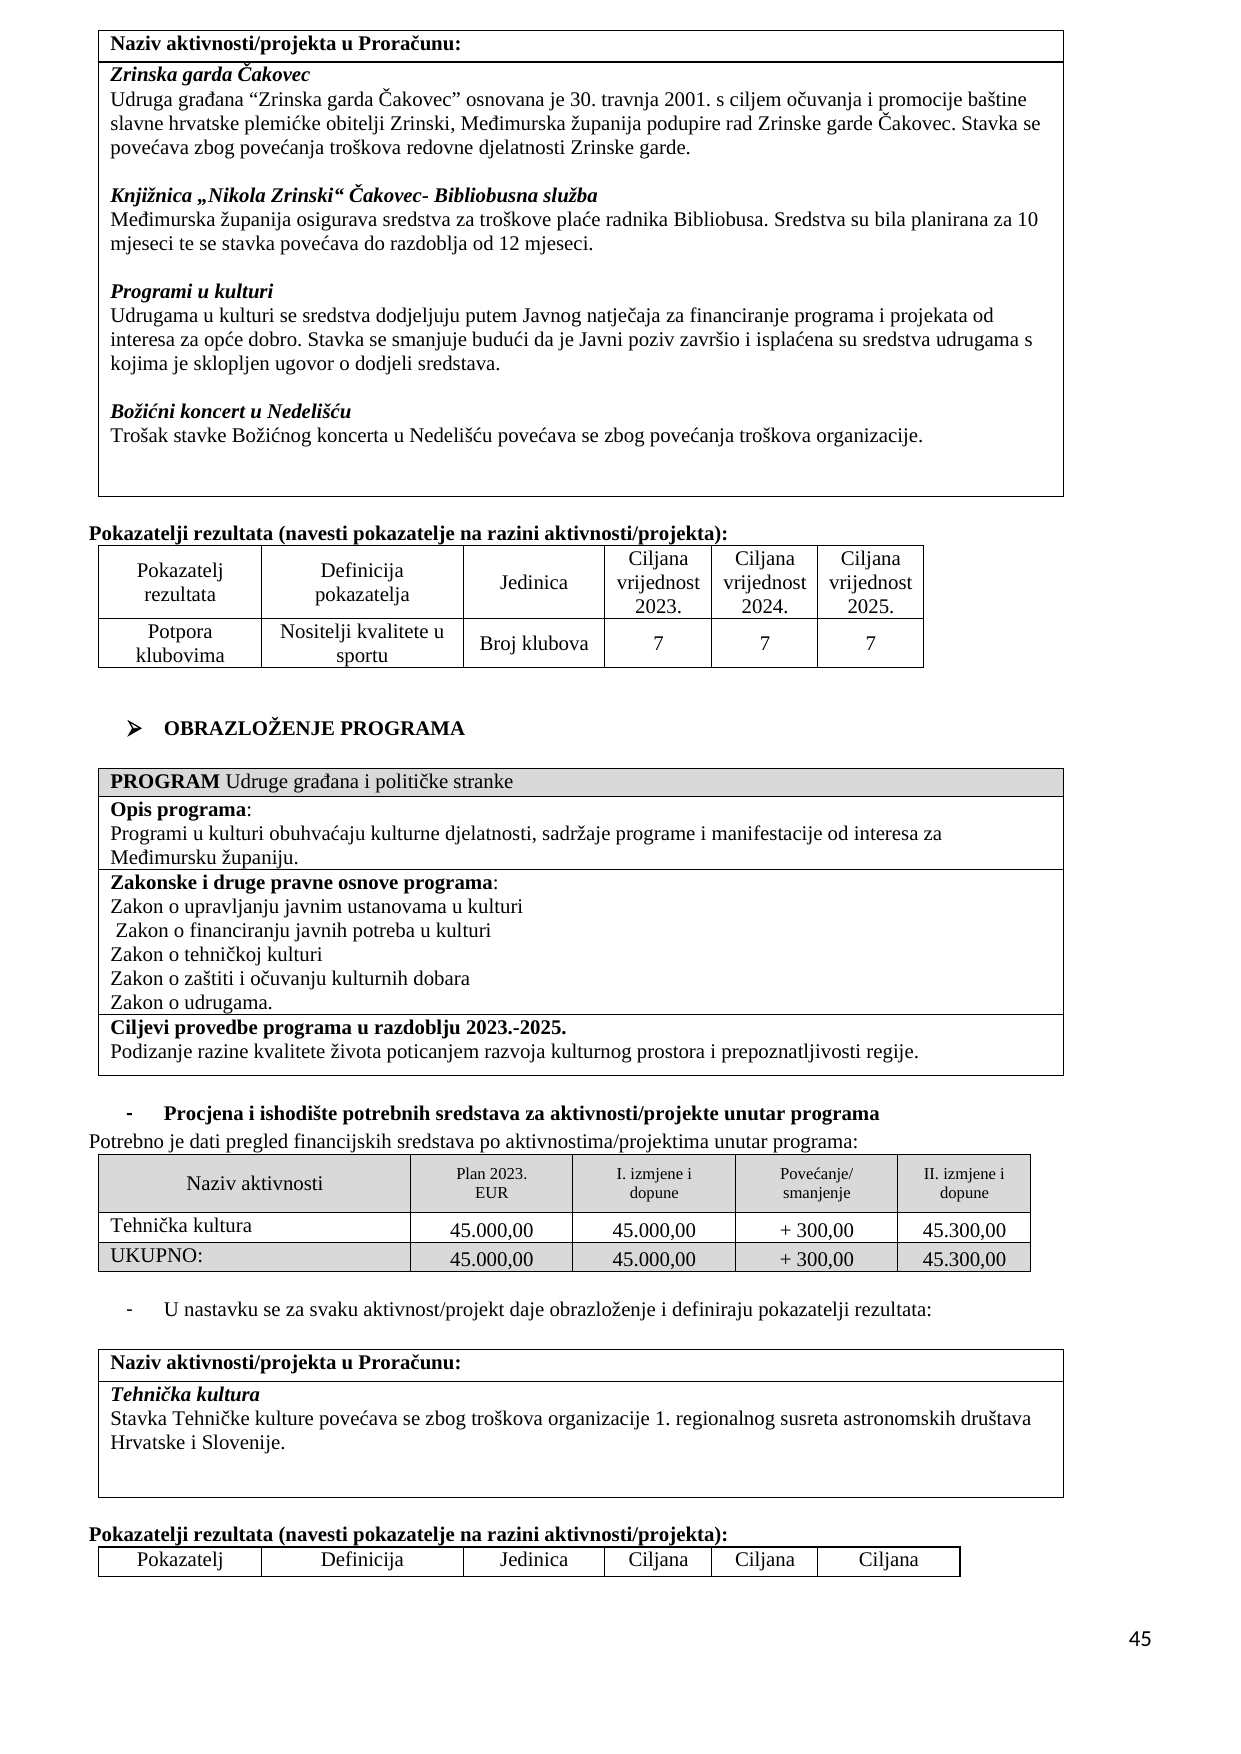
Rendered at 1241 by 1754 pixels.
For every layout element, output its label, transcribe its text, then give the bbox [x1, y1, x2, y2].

table_cell Broj klubova [464, 619, 604, 667]
table_header Naziv aktivnosti/projekta u Proračunu: [99, 1350, 1063, 1381]
table_cell Ciljevi provedbe programa u razdoblju 2023.-2025. Podizanje razine kvalitete života poticanjem razvoja kulturnog prostora i prepoznatljivosti regije. [99, 1015, 1063, 1075]
table_header Jedinica [464, 1548, 604, 1576]
table_cell 7 [605, 619, 711, 667]
table_cell + 300,00 [736, 1243, 897, 1271]
list U nastavku se za svaku aktivnost/projekt daje obrazloženje i definiraju pokazatelji rezultata: [126, 1296, 1152, 1321]
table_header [605, 1548, 711, 1576]
table_cell 45.000,00 [411, 1213, 572, 1242]
table_cell UKUPNO: [99, 1243, 410, 1271]
table_header Naziv aktivnosti [99, 1155, 410, 1212]
table_cell 45.000,00 [411, 1243, 572, 1271]
table_cell 7 [818, 619, 923, 667]
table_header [818, 1548, 959, 1576]
table_cell Tehnička kultura [99, 1213, 410, 1242]
table_header Naziv aktivnosti/projekta u Proračunu: [99, 31, 1063, 61]
table_cell 45.300,00 [898, 1243, 1030, 1271]
table_cell Potpora klubovima [99, 619, 261, 667]
table_header Povećanje/ smanjenje [736, 1155, 897, 1212]
table_header Definicija pokazatelja [262, 546, 463, 618]
table_cell 45.300,00 [898, 1213, 1030, 1242]
table_cell Tehnička kultura Stavka Tehničke kulture povećava se zbog troškova organizacije 1. regionalnog susreta astronomskih društava Hrvatske i Slovenije. [99, 1382, 1063, 1497]
table_header II. izmjene i dopune [898, 1155, 1030, 1212]
table_header Ciljana vrijednost 2023. [605, 546, 711, 618]
table_cell Zakonske i druge pravne osnove programa: Zakon o upravljanju javnim ustanovama u kulturi Zakon o financiranju javnih potreba u kulturi Zakon o tehničkoj kulturi Zakon o zaštiti i očuvanju kulturnih dobara Zakon o udrugama. [99, 870, 1063, 1014]
table_header Plan 2023. EUR [411, 1155, 572, 1212]
table_header Jedinica [464, 546, 604, 618]
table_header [99, 1548, 261, 1576]
table_header Ciljana vrijednost 2025. [818, 546, 923, 618]
table_cell 7 [712, 619, 817, 667]
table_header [712, 1548, 817, 1576]
table_cell Zrinska garda Čakovec Udruga građana “Zrinska garda Čakovec” osnovana je 30. travnja 2001. s ciljem očuvanja i promocije baštine slavne hrvatske plemićke obitelji Zrinski, Međimurska županija podupire rad Zrinske garde Čakovec. Stavka se povećava zbog povećanja troškova redovne djelatnosti Zrinske garde. Knjižnica „Nikola Zrinski“ Čakovec- Bibliobusna služba Međimurska županija osigurava sredstva za troškove plaće radnika Bibliobusa. Sredstva su bila planirana za 10 mjeseci te se stavka povećava do razdoblja od 12 mjeseci. Programi u kulturi Udrugama u kulturi se sredstva dodjeljuju putem Javnog natječaja za financiranje programa i projekata od interesa za opće dobro. Stavka se smanjuje budući da je Javni poziv završio i isplaćena su sredstva udrugama s kojima je sklopljen ugovor o dodjeli sredstava. Božićni koncert u Nedelišću Trošak stavke Božićnog koncerta u Nedelišću povećava se zbog povećanja troškova organizacije. [99, 63, 1063, 496]
table_header I. izmjene i dopune [573, 1155, 735, 1212]
table_cell Opis programa: Programi u kulturi obuhvaćaju kulturne djelatnosti, sadržaje programe i manifestacije od interesa za Međimursku županiju. [99, 797, 1063, 869]
text Pokazatelji rezultata (navesti pokazatelje na razini aktivnosti/projekta): [89, 521, 1152, 545]
text Potrebno je dati pregled financijskih sredstava po aktivnostima/projektima unutar programa: [89, 1129, 1152, 1153]
table_cell 45.000,00 [573, 1213, 735, 1242]
table_cell 45.000,00 [573, 1243, 735, 1271]
text Pokazatelji rezultata (navesti pokazatelje na razini aktivnosti/projekta): [89, 1522, 1152, 1546]
table_header Ciljana vrijednost 2024. [712, 546, 817, 618]
table_header PROGRAM Udruge građana i političke stranke [99, 769, 1063, 796]
table_header Pokazatelj rezultata [99, 546, 261, 618]
table_cell Nositelji kvalitete u sportu [262, 619, 463, 667]
list OBRAZLOŽENJE PROGRAMA [126, 716, 1152, 740]
table_cell + 300,00 [736, 1213, 897, 1242]
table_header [262, 1548, 463, 1576]
list Procjena i ishodište potrebnih sredstava za aktivnosti/projekte unutar programa [126, 1100, 1152, 1126]
